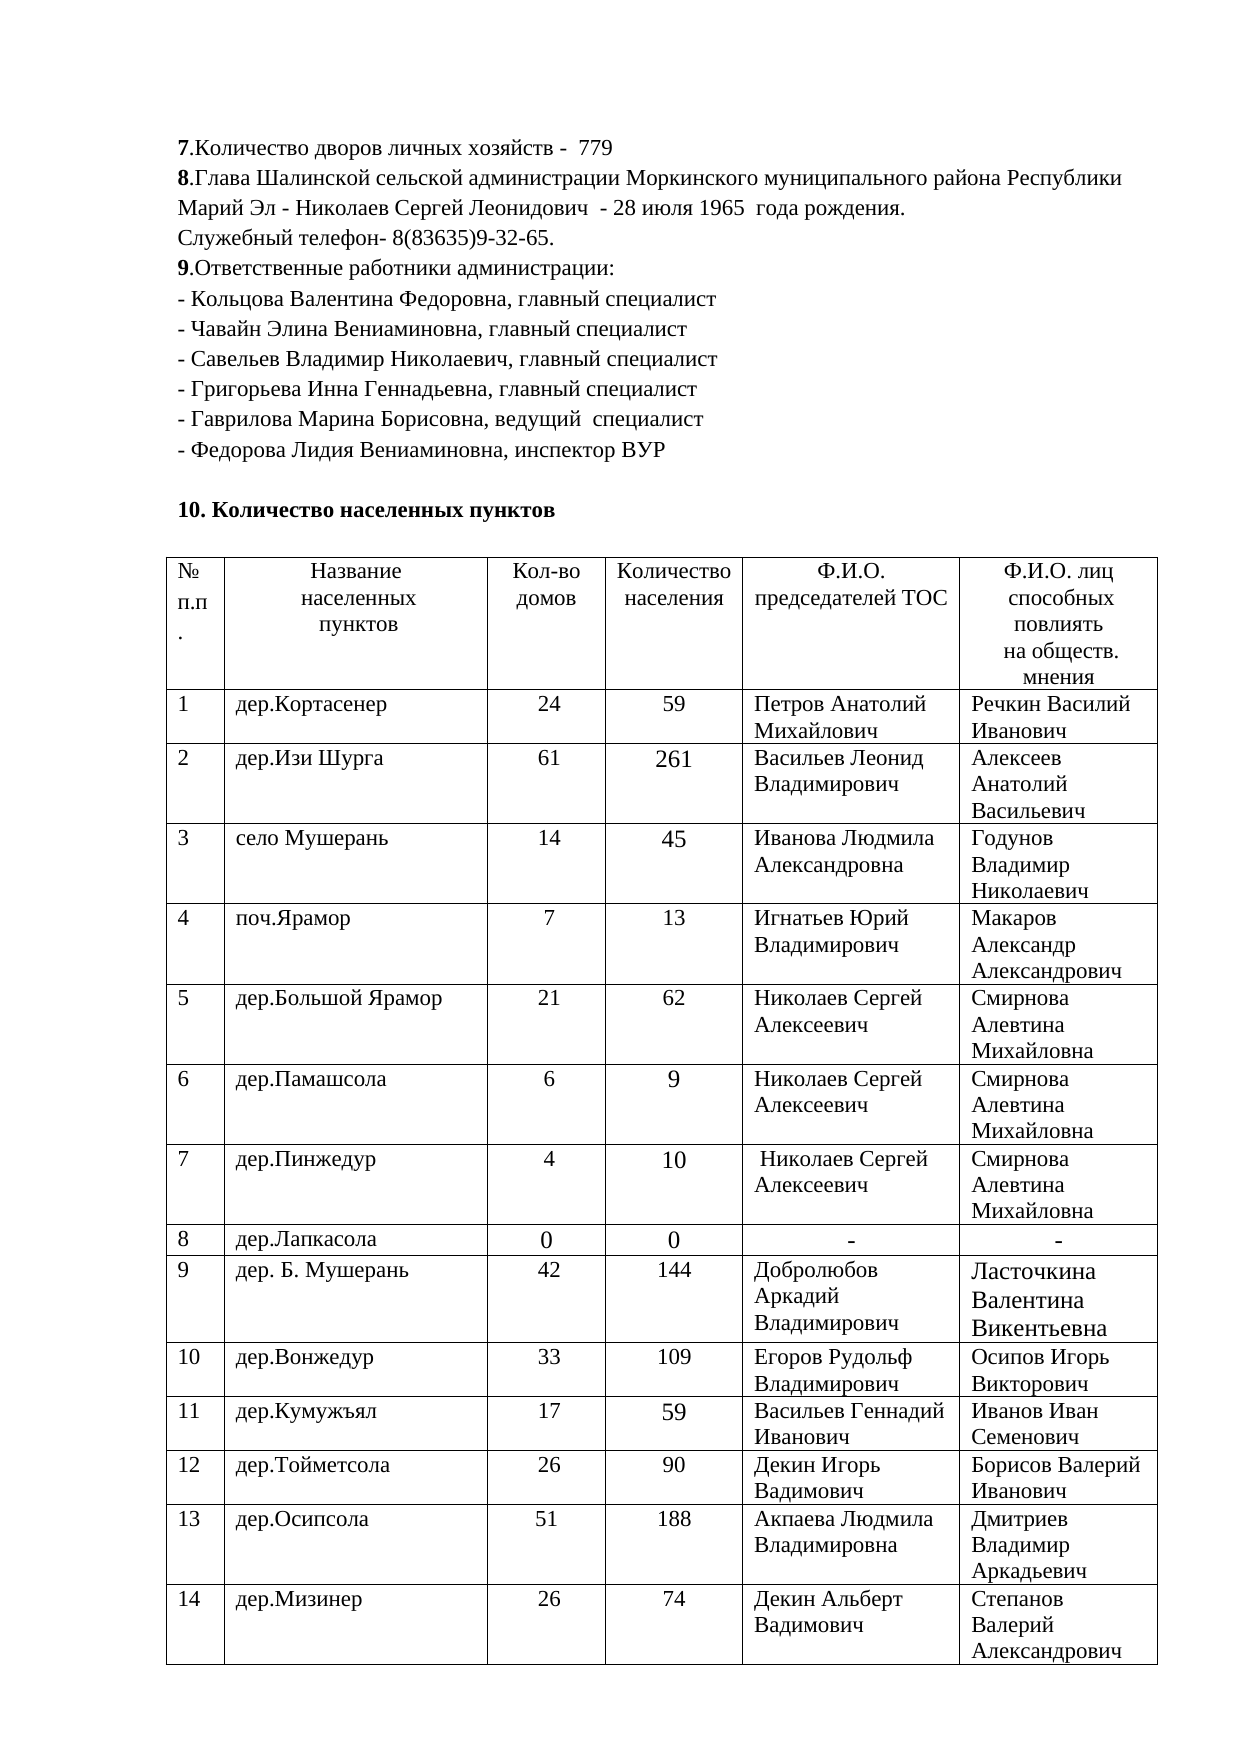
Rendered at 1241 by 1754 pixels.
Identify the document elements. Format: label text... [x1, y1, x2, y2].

table_header Ф.И.О. председателей ТОС [743, 558, 959, 689]
table_cell 11 [167, 1397, 224, 1450]
table_cell 21 [488, 985, 605, 1063]
table_cell Васильев Геннадий Иванович [743, 1397, 959, 1450]
table_cell дер.Вонжедур [225, 1343, 487, 1396]
table_cell 0 [488, 1225, 605, 1255]
table_cell Иванова Людмила Александровна [743, 824, 959, 903]
table_cell - [960, 1225, 1157, 1255]
table_cell 10 [167, 1343, 224, 1396]
text - Федорова Лидия Вениаминовна, инспектор ВУР [177, 436, 1152, 462]
table_cell 7 [167, 1145, 224, 1224]
table_header № п.п. [167, 558, 224, 689]
table_header Название населенных пунктов [225, 558, 487, 689]
table_cell Смирнова Алевтина Михайловна [960, 1145, 1157, 1224]
table_cell Петров Анатолий Михайлович [743, 690, 959, 743]
table_cell 144 [606, 1256, 742, 1342]
table_cell 188 [606, 1505, 742, 1584]
table_cell Егоров Рудольф Владимирович [743, 1343, 959, 1396]
table_cell дер.Большой Ярамор [225, 985, 487, 1063]
table_cell 61 [488, 744, 605, 823]
table_cell Смирнова Алевтина Михайловна [960, 1065, 1157, 1144]
table_cell 90 [606, 1451, 742, 1503]
table_cell 14 [167, 1585, 224, 1664]
table_cell 14 [488, 824, 605, 903]
table_cell село Мушерань [225, 824, 487, 903]
text - Григорьева Инна Геннадьевна, главный специалист [177, 375, 1152, 402]
table_cell дер.Кортасенер [225, 690, 487, 743]
text 7.Количество дворов личных хозяйств - 779 [177, 134, 1152, 160]
table_header Количество населения [606, 558, 742, 689]
table_cell Иванов Иван Семенович [960, 1397, 1157, 1450]
table_cell 6 [167, 1065, 224, 1144]
table_cell 1 [167, 690, 224, 743]
table_cell Васильев Леонид Владимирович [743, 744, 959, 823]
table_cell 45 [606, 824, 742, 903]
table_cell Годунов Владимир Николаевич [960, 824, 1157, 903]
table_cell 51 [488, 1505, 605, 1584]
table_cell 7 [488, 904, 605, 983]
text 10. Количество населенных пунктов [177, 496, 1152, 522]
table_cell дер. Б. Мушерань [225, 1256, 487, 1342]
table_cell дер.Памашсола [225, 1065, 487, 1144]
table_cell 26 [488, 1451, 605, 1503]
text - Гаврилова Марина Борисовна, ведущий специалист [177, 406, 1152, 432]
table_cell Николаев Сергей Алексеевич [743, 985, 959, 1063]
table_cell 24 [488, 690, 605, 743]
table_cell Макаров Александр Александрович [960, 904, 1157, 983]
table_cell Николаев Сергей Алексеевич [743, 1145, 959, 1224]
table_cell Дмитриев Владимир Аркадьевич [960, 1505, 1157, 1584]
table_cell 12 [167, 1451, 224, 1503]
table_cell дер.Осипсола [225, 1505, 487, 1584]
table_cell Декин Игорь Вадимович [743, 1451, 959, 1503]
table_cell 2 [167, 744, 224, 823]
table_cell 59 [606, 1397, 742, 1450]
table_cell Игнатьев Юрий Владимирович [743, 904, 959, 983]
table_cell 4 [167, 904, 224, 983]
table_cell Акпаева Людмила Владимировна [743, 1505, 959, 1584]
table_header Кол-во домов [488, 558, 605, 689]
table_cell дер.Мизинер [225, 1585, 487, 1664]
text - Савельев Владимир Николаевич, главный специалист [177, 345, 1152, 371]
table_cell поч.Ярамор [225, 904, 487, 983]
table_cell 109 [606, 1343, 742, 1396]
table_cell Борисов Валерий Иванович [960, 1451, 1157, 1503]
table_cell Алексеев Анатолий Васильевич [960, 744, 1157, 823]
text - Кольцова Валентина Федоровна, главный специалист [177, 285, 1152, 311]
table_cell дер.Кумужъял [225, 1397, 487, 1450]
table_cell 10 [606, 1145, 742, 1224]
table_cell 261 [606, 744, 742, 823]
table_cell 62 [606, 985, 742, 1063]
table_cell 59 [606, 690, 742, 743]
table_cell Речкин Василий Иванович [960, 690, 1157, 743]
text 8.Глава Шалинской сельской администрации Моркинского муниципального района Республики Марий Эл - Николаев Сергей Леонидович - 28 июля 1965 года рождения. [177, 164, 1152, 220]
table_cell дер.Пинжедур [225, 1145, 487, 1224]
table_cell 74 [606, 1585, 742, 1664]
table_cell дер.Изи Шурга [225, 744, 487, 823]
table_cell 4 [488, 1145, 605, 1224]
table_cell Смирнова Алевтина Михайловна [960, 985, 1157, 1063]
table_cell 33 [488, 1343, 605, 1396]
text Служебный телефон- 8(83635)9-32-65. [177, 224, 1152, 251]
text 9.Ответственные работники администрации: [177, 254, 1152, 281]
table_cell дер.Тойметсола [225, 1451, 487, 1503]
table_cell 26 [488, 1585, 605, 1664]
table_cell Добролюбов Аркадий Владимирович [743, 1256, 959, 1342]
table_cell 8 [167, 1225, 224, 1255]
table_cell Декин Альберт Вадимович [743, 1585, 959, 1664]
table_cell Николаев Сергей Алексеевич [743, 1065, 959, 1144]
table_cell дер.Лапкасола [225, 1225, 487, 1255]
text - Чавайн Элина Вениаминовна, главный специалист [177, 315, 1152, 341]
table_cell 9 [167, 1256, 224, 1342]
table_cell 5 [167, 985, 224, 1063]
table_cell 13 [167, 1505, 224, 1584]
table_cell Степанов Валерий Александрович [960, 1585, 1157, 1664]
table_cell Осипов Игорь Викторович [960, 1343, 1157, 1396]
table_cell 6 [488, 1065, 605, 1144]
table_cell 3 [167, 824, 224, 903]
table_cell 42 [488, 1256, 605, 1342]
table_cell 9 [606, 1065, 742, 1144]
table_cell Ласточкина Валентина Викентьевна [960, 1256, 1157, 1342]
table_cell 0 [606, 1225, 742, 1255]
table_cell 13 [606, 904, 742, 983]
table_cell - [743, 1225, 959, 1255]
table_cell 17 [488, 1397, 605, 1450]
table_header Ф.И.О. лиц способных повлиять на обществ. мнения [960, 558, 1157, 689]
